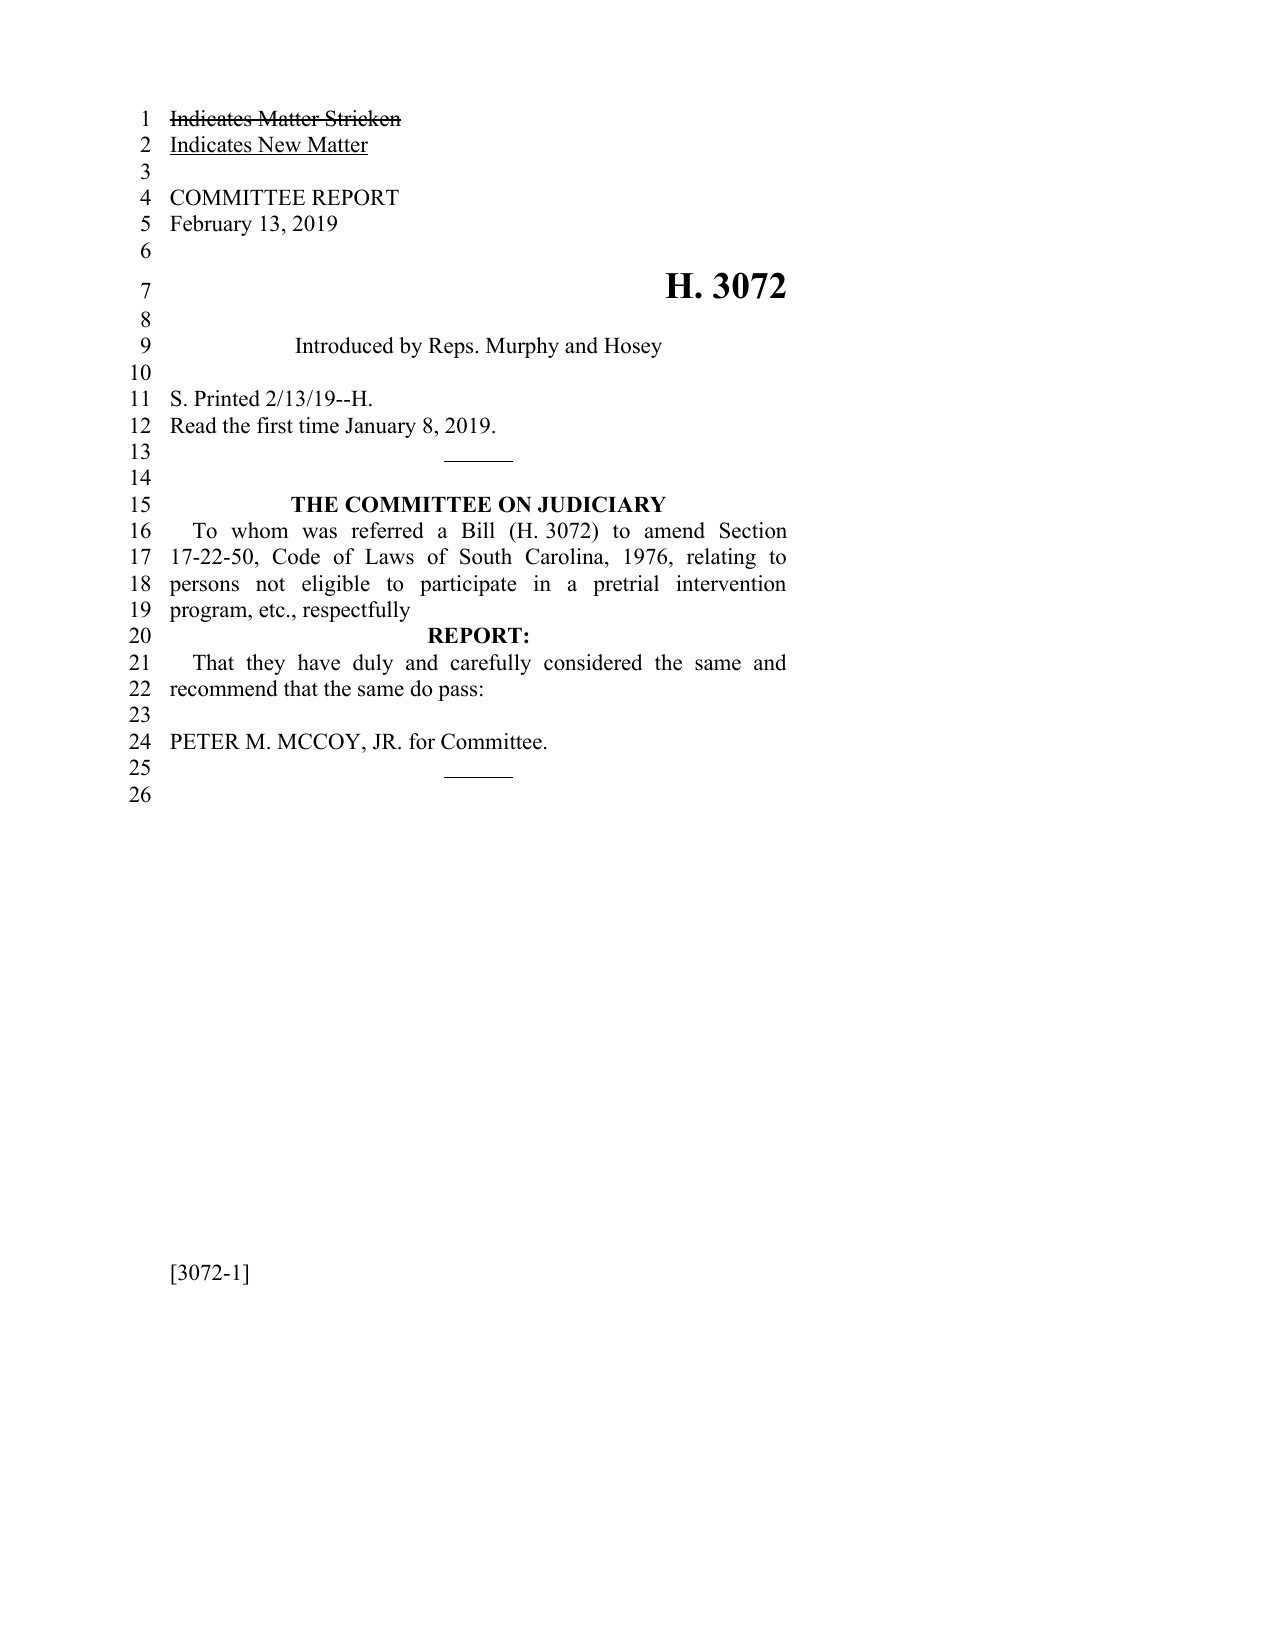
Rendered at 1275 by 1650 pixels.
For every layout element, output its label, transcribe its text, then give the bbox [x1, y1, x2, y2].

text H. 3072 [169, 263, 787, 306]
text February 13, 2019 [169, 210, 787, 237]
text COMMITTEE REPORT [169, 184, 787, 210]
text Introduced by Reps. Murphy and Hosey [169, 333, 787, 359]
text REPORT: [169, 622, 787, 649]
text To whom was referred a Bill (H. 3072) to amend Section 17-22-50, Code of Laws of South Carolina, 1976, relating to persons not eligible to participate in a pretrial intervention program, etc., respectfully [169, 517, 787, 622]
text S. Printed 2/13/19--H. [169, 385, 787, 412]
text Indicates New Matter [169, 131, 787, 158]
text That they have duly and carefully considered the same and recommend that the same do pass: [169, 649, 787, 702]
text THE COMMITTEE ON JUDICIARY [169, 491, 787, 517]
text Read the first time January 8, 2019. [169, 412, 787, 438]
text Indicates Matter Stricken [169, 105, 787, 131]
text PETER M. MCCOY, JR. for Committee. [169, 728, 787, 754]
